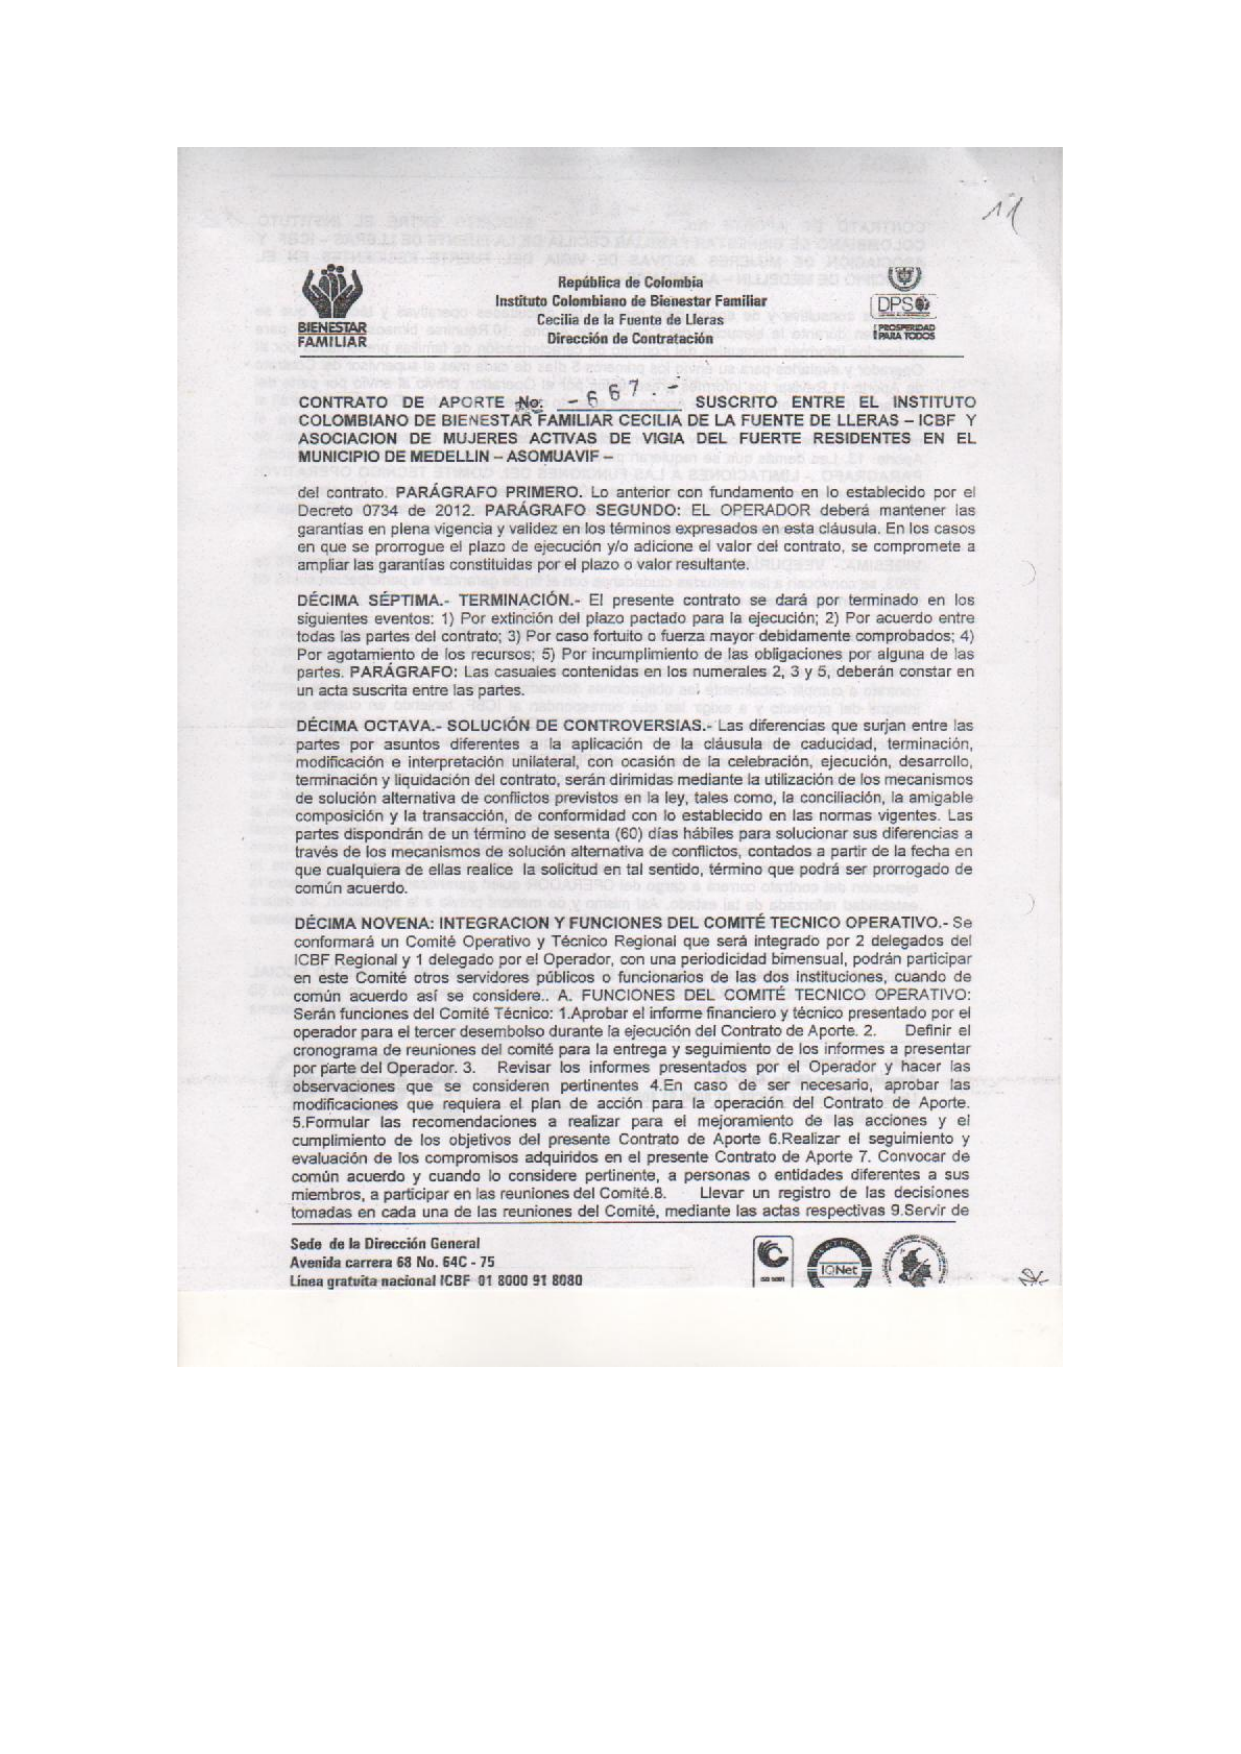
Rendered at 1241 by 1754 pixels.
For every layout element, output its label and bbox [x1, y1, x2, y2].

picture [177, 147, 1063, 1367]
